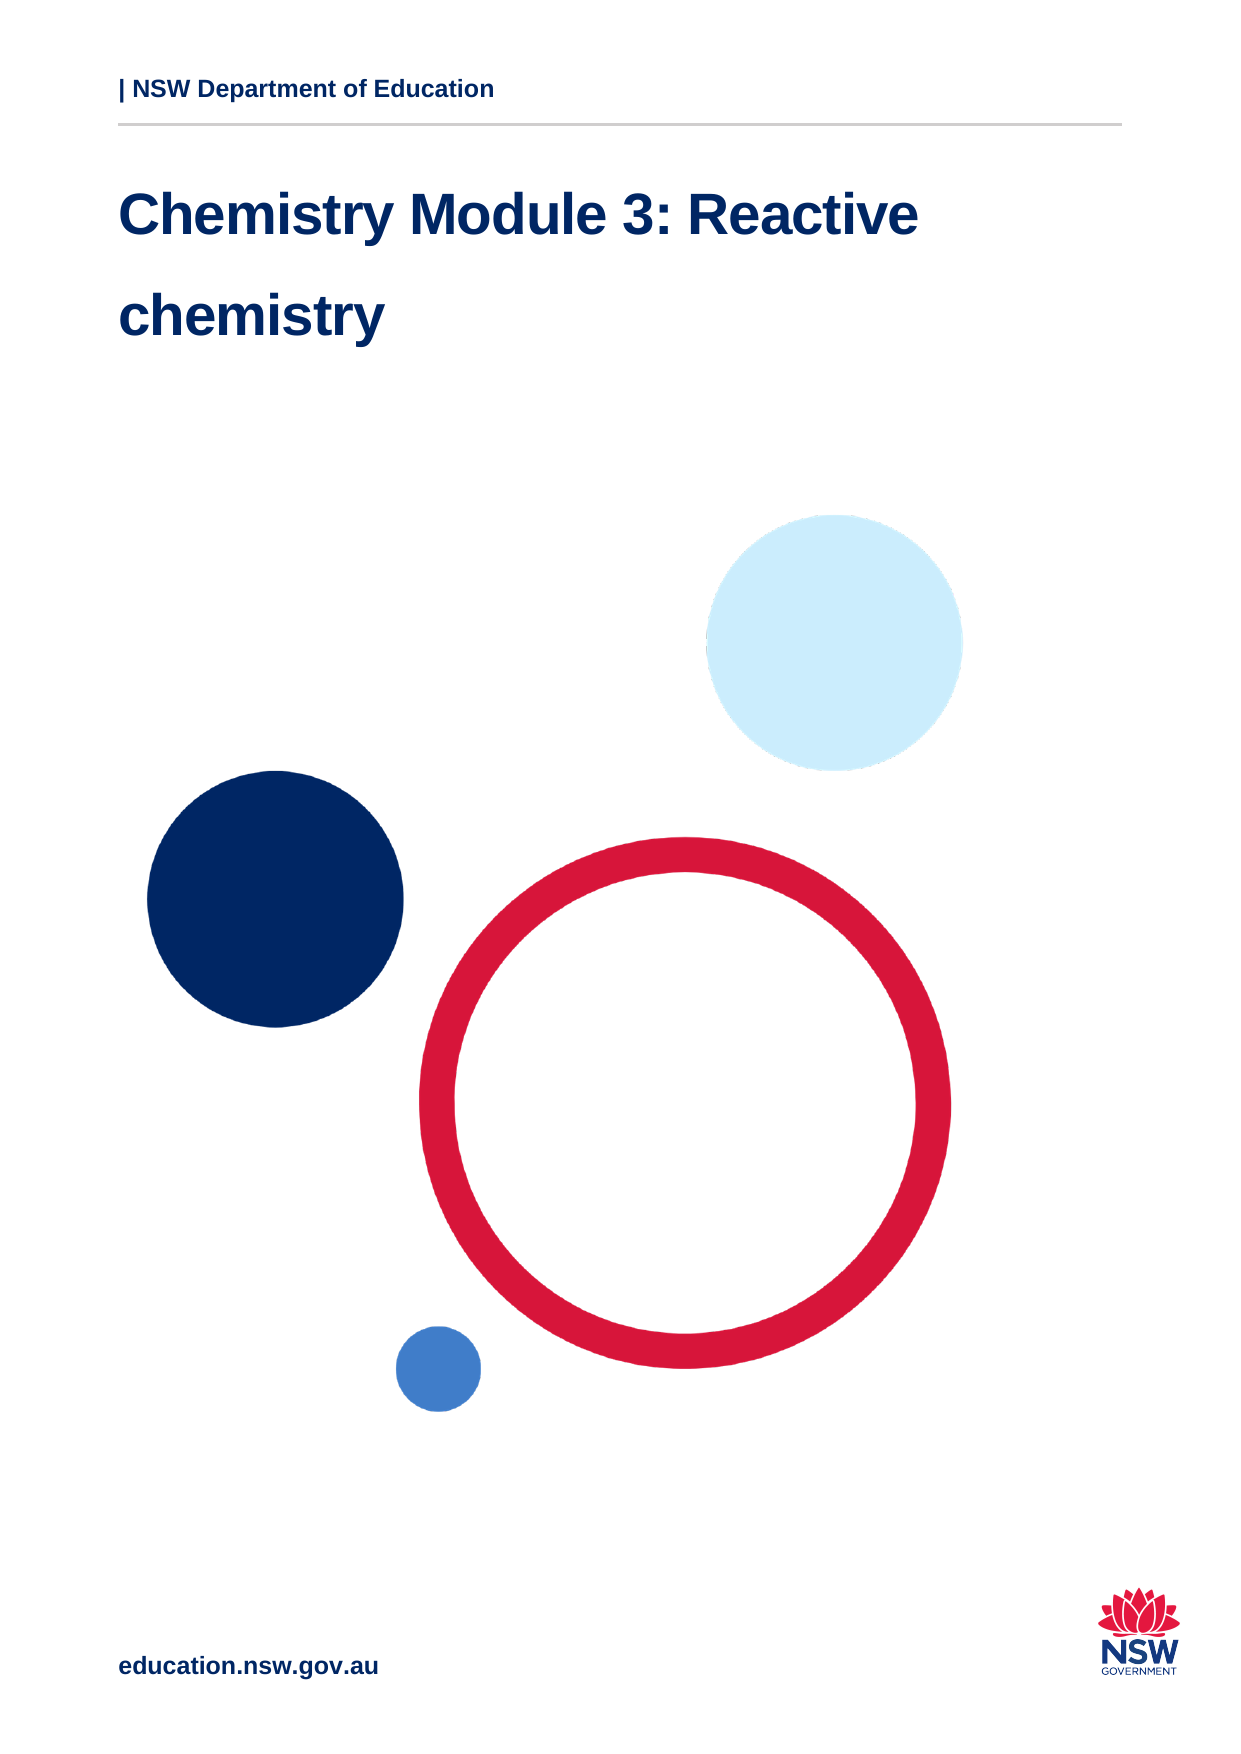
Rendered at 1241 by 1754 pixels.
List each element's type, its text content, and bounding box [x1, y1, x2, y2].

picture [118, 406, 1016, 1517]
picture [1097, 1586, 1181, 1675]
title Chemistry Module 3: Reactive chemistry [118, 180, 1122, 347]
